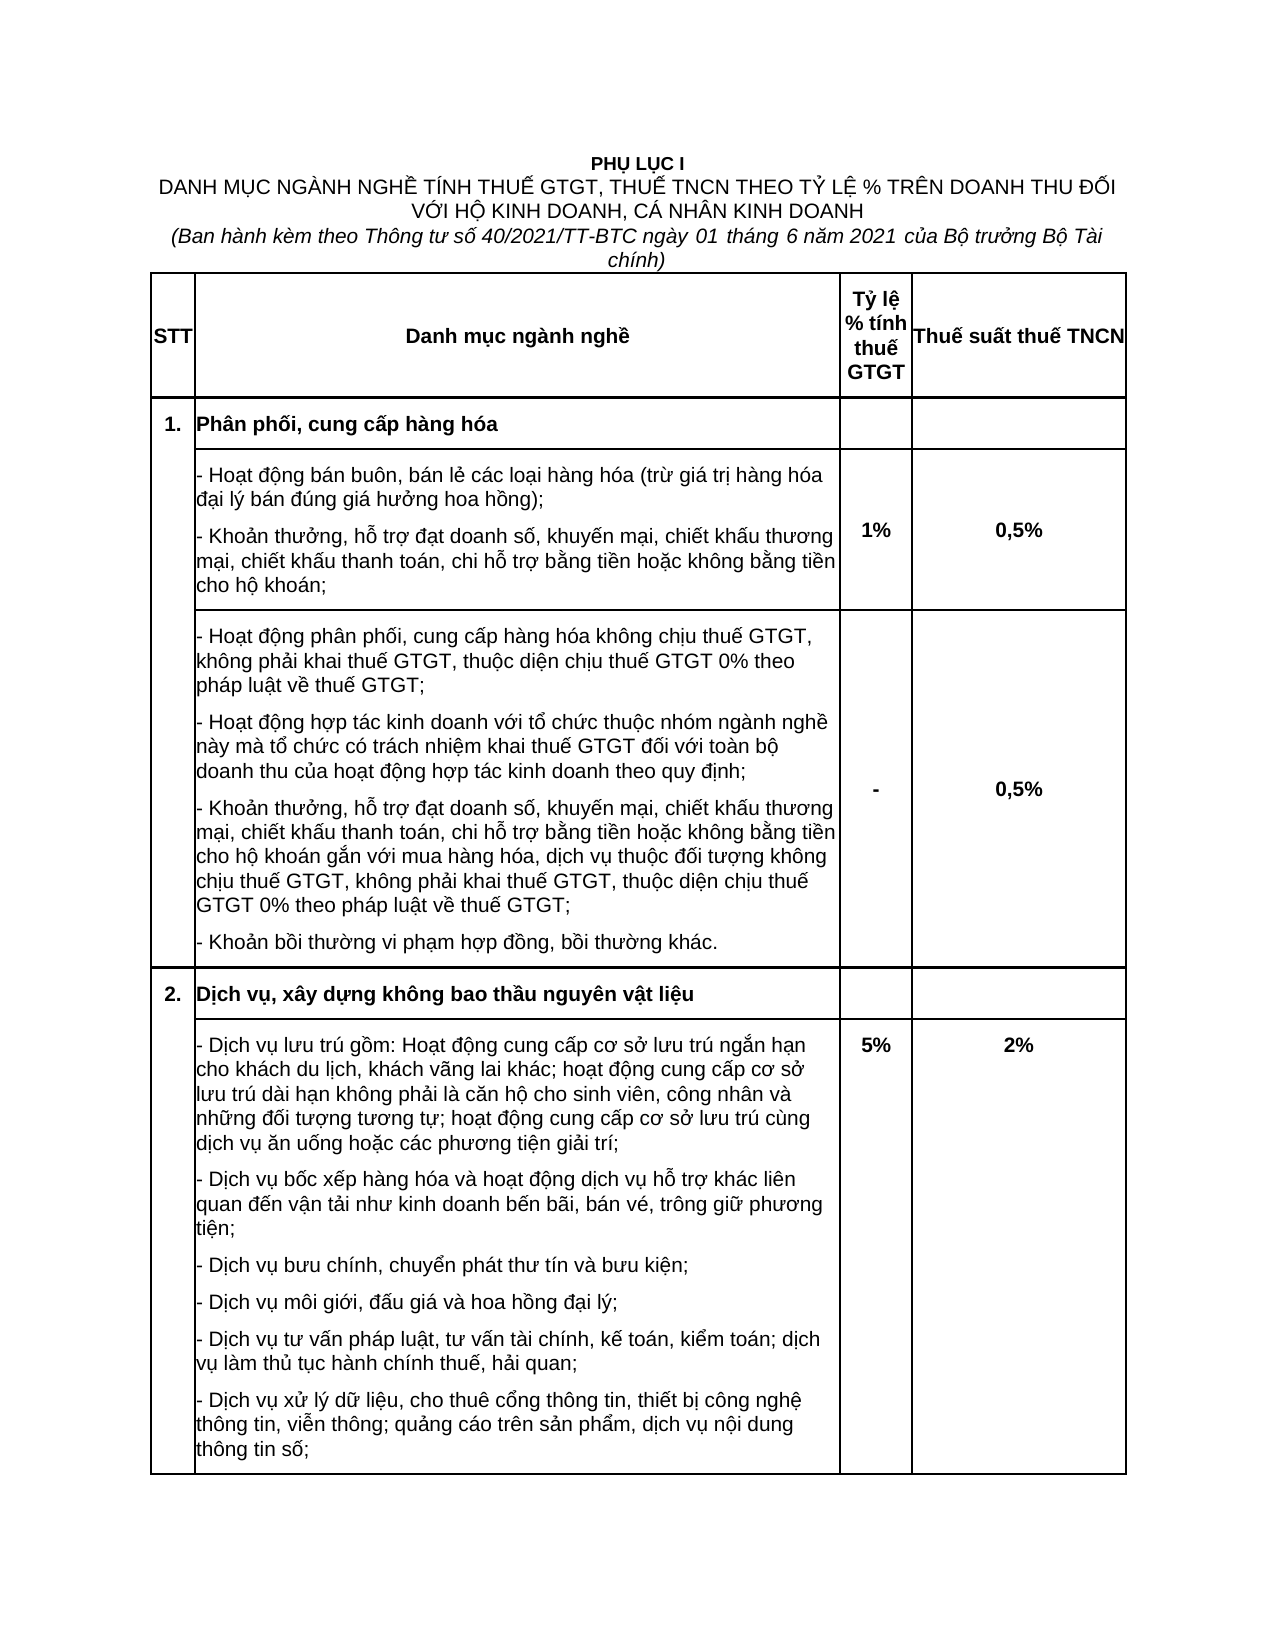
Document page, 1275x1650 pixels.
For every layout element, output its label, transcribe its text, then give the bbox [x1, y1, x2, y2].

table_cell [841, 399, 911, 448]
text PHỤ LỤC I [150, 150, 1125, 174]
table_cell 0,5% [913, 611, 1125, 966]
table_header Thuế suất thuế TNCN [913, 274, 1125, 396]
table_header Tỷ lệ % tính thuế GTGT [841, 274, 911, 396]
table_cell - Hoạt động phân phối, cung cấp hàng hóa không chịu thuế GTGT, không phải khai thuế GTGT, thuộc diện chịu thuế GTGT 0% theo pháp luật về thuế GTGT; - Hoạt động hợp tác kinh doanh với tổ chức thuộc nhóm ngành nghề này mà tổ chức có trách nhiệm khai thuế GTGT đối với toàn bộ doanh thu của hoạt động hợp tác kinh doanh theo quy định; - Khoản thưởng, hỗ trợ đạt doanh số, khuyến mại, chiết khấu thương mại, chiết khấu thanh toán, chi hỗ trợ bằng tiền hoặc không bằng tiền cho hộ khoán gắn với mua hàng hóa, dịch vụ thuộc đối tượng không chịu thuế GTGT, không phải khai thuế GTGT, thuộc diện chịu thuế GTGT 0% theo pháp luật về thuế GTGT; - Khoản bồi thường vi phạm hợp đồng, bồi thường khác. [196, 611, 839, 966]
table_cell Dịch vụ, xây dựng không bao thầu nguyên vật liệu [196, 969, 839, 1018]
table_header STT [152, 274, 194, 396]
table_cell [913, 969, 1125, 1018]
table_cell 0,5% [913, 450, 1125, 609]
table_cell - Hoạt động bán buôn, bán lẻ các loại hàng hóa (trừ giá trị hàng hóa đại lý bán đúng giá hưởng hoa hồng); - Khoản thưởng, hỗ trợ đạt doanh số, khuyến mại, chiết khấu thương mại, chiết khấu thanh toán, chi hỗ trợ bằng tiền hoặc không bằng tiền cho hộ khoán; [196, 450, 839, 609]
table_cell [913, 399, 1125, 448]
table_cell - [841, 611, 911, 966]
table_cell 2% [913, 1020, 1125, 1473]
table_header Danh mục ngành nghề [196, 274, 839, 396]
table_cell 5% [841, 1020, 911, 1473]
table_cell Phân phối, cung cấp hàng hóa [196, 399, 839, 448]
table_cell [196, 1020, 839, 1473]
text DANH MỤC NGÀNH NGHỀ TÍNH THUẾ GTGT, THUẾ TNCN THEO TỶ LỆ % TRÊN DOANH THU ĐỐI VỚI HỘ KINH DOANH, CÁ NHÂN KINH DOANH (Ban hành kèm theo Thông tư số 40/2021/TT-BTC ngày 01 tháng 6 năm 2021 của Bộ trưởng Bộ Tài chính) [150, 174, 1125, 272]
table_cell 1% [841, 450, 911, 609]
table_cell [841, 969, 911, 1018]
table_cell 1. [152, 399, 194, 966]
table_cell 2. [152, 969, 194, 1473]
